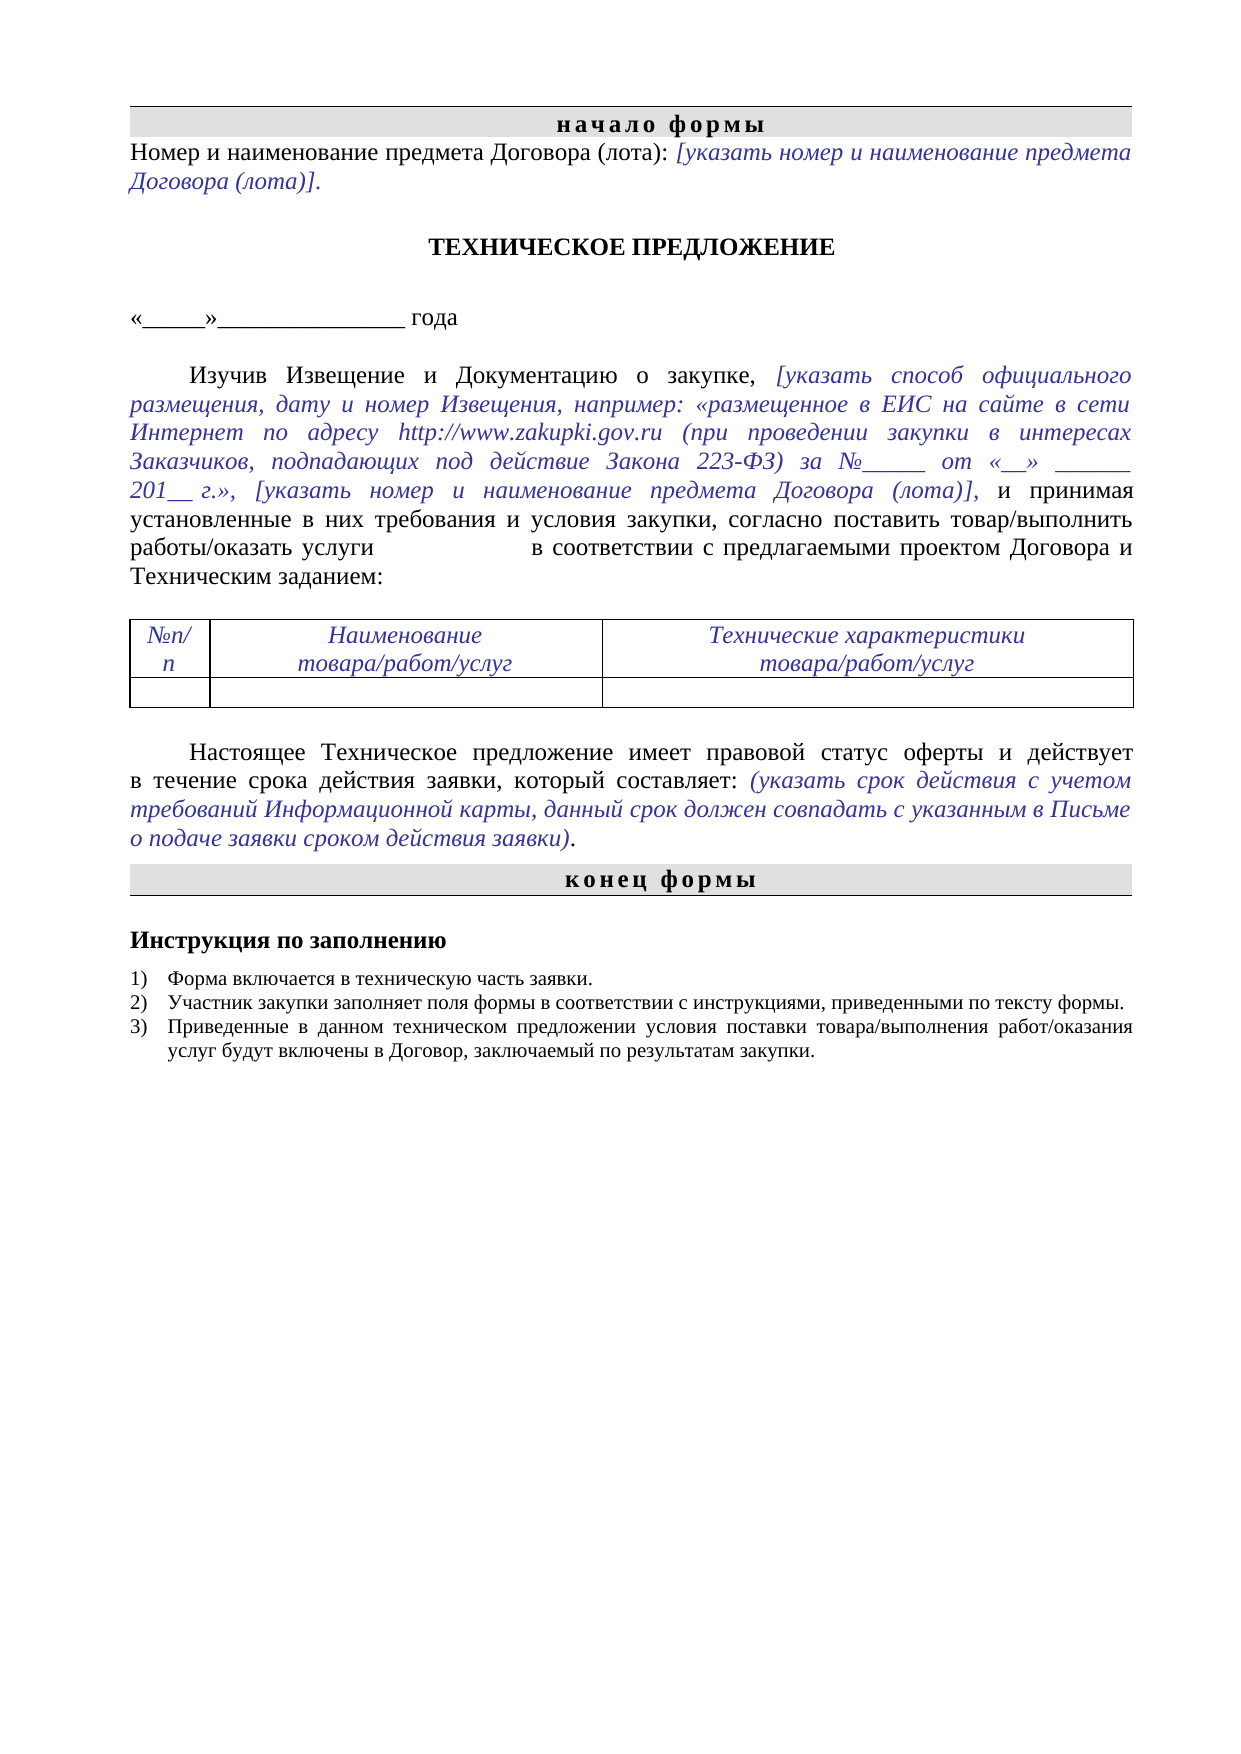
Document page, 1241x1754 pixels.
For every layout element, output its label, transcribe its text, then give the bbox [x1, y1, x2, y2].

text «_____»_______________ года [130, 302, 1134, 331]
text начало формы [130, 107, 1132, 137]
text Настоящее Техническое предложение имеет правовой статус оферты и действует в течение срока действия заявки, который составляет: (указать срок действия с учетом требований Информационной карты, данный срок должен совпадать с указанным в Письме о подаче заявки сроком действия заявки). [130, 737, 1134, 852]
text Техническое предложение [130, 232, 1134, 261]
table_cell [603, 678, 1133, 707]
text Изучив Извещение и Документацию о закупке, [указать способ официального размещения, дату и номер Извещения, например: «размещенное в ЕИС на сайте в сети Интернет по адресу http://www.zakupki.gov.ru (при проведении закупки в интересах Заказчиков, подпадающих под действие Закона 223-ФЗ) за №_____ от «__» ______ 201__ г.», [указать номер и наименование предмета Договора (лота)], и принимая установленные в них требования и условия закупки, согласно поставить товар/выполнить работы/оказать услуги в соответствии с предлагаемыми проектом Договора и Техническим заданием: [130, 360, 1134, 590]
table_cell [131, 678, 209, 707]
list Форма включается в техническую часть заявки. [130, 966, 1134, 990]
list Участник закупки заполняет поля формы в соответствии с инструкциями, приведенными по тексту формы. [130, 990, 1134, 1014]
text Номер и наименование предмета Договора (лота): [указать номер и наименование предмета Договора (лота)]. [130, 137, 1134, 195]
table_header Технические характеристики товара/работ/услуг [603, 620, 1133, 677]
table_header №п/п [131, 620, 209, 677]
table_cell [211, 678, 602, 707]
table_header Наименование товара/работ/услуг [211, 620, 602, 677]
text Инструкция по заполнению [130, 925, 1134, 954]
text конец формы [130, 864, 1132, 895]
list Приведенные в данном техническом предложении условия поставки товара/выполнения работ/оказания услуг будут включены в Договор, заключаемый по результатам закупки. [130, 1014, 1134, 1062]
